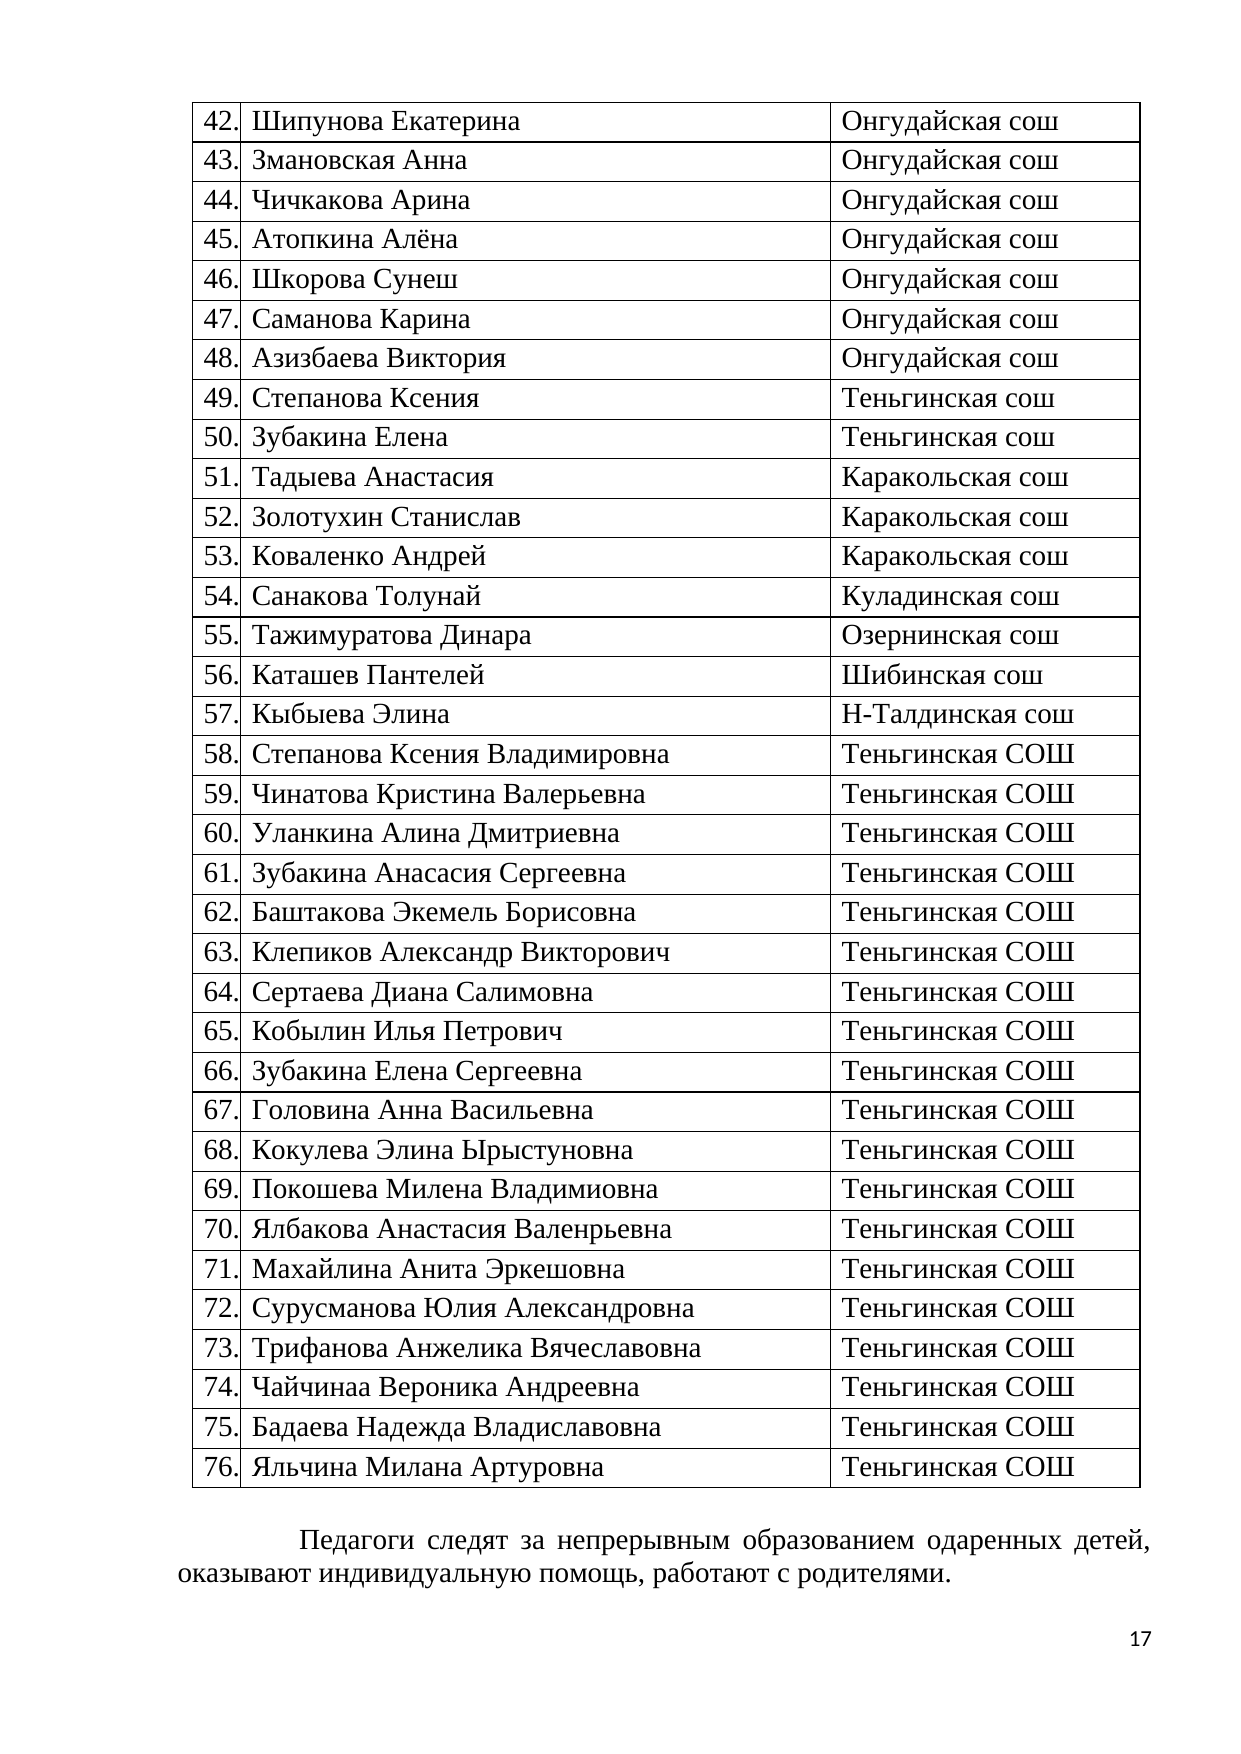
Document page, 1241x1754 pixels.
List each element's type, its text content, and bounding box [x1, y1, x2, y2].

table_cell Трифанова Анжелика Вячеславовна [241, 1330, 830, 1368]
table_cell Кыбыева Элина [241, 697, 830, 735]
table_cell Головина Анна Васильевна [241, 1093, 830, 1131]
table_cell Саманова Карина [241, 301, 830, 339]
table_cell Онгудайская сош [831, 103, 1139, 141]
table_cell Онгудайская сош [831, 182, 1139, 221]
table_cell [193, 815, 240, 854]
table_cell Чайчинаа Вероника Андреевна [241, 1370, 830, 1408]
table_cell Теньгинская СОШ [831, 776, 1139, 814]
table_cell [193, 855, 240, 893]
table_cell Чинатова Кристина Валерьевна [241, 776, 830, 814]
table_cell Теньгинская СОШ [831, 1330, 1139, 1368]
table_cell Теньгинская СОШ [831, 1370, 1139, 1408]
table_cell [193, 538, 240, 577]
table_cell Теньгинская СОШ [831, 1290, 1139, 1329]
table_cell [193, 1211, 240, 1250]
table_cell Баштакова Экемель Борисовна [241, 895, 830, 933]
table_cell Зубакина Елена [241, 420, 830, 458]
table_cell Тажимуратова Динара [241, 618, 830, 656]
table_cell [193, 1290, 240, 1329]
table_cell [193, 1093, 240, 1131]
table_cell Ялбакова Анастасия Валенрьевна [241, 1211, 830, 1250]
table_cell [193, 1013, 240, 1052]
table_cell Каракольская сош [831, 538, 1139, 577]
table_cell [193, 697, 240, 735]
table_cell Коваленко Андрей [241, 538, 830, 577]
table_cell Н-Талдинская сош [831, 697, 1139, 735]
table_cell Зубакина Елена Сергеевна [241, 1053, 830, 1091]
table_cell [193, 1330, 240, 1368]
table_cell Теньгинская СОШ [831, 1211, 1139, 1250]
table_cell Сурусманова Юлия Александровна [241, 1290, 830, 1329]
table_cell [193, 340, 240, 379]
table_cell Каташев Пантелей [241, 657, 830, 696]
table_cell Каракольская сош [831, 459, 1139, 498]
table_cell Онгудайская сош [831, 261, 1139, 300]
table_cell Теньгинская СОШ [831, 1449, 1139, 1487]
table_cell Шибинская сош [831, 657, 1139, 696]
table_cell Теньгинская сош [831, 380, 1139, 418]
table_cell [193, 103, 240, 141]
table_cell [193, 657, 240, 696]
table_cell [193, 301, 240, 339]
table_cell [193, 1172, 240, 1210]
table_cell Кокулева Элина Ырыстуновна [241, 1132, 830, 1171]
table_cell [193, 222, 240, 260]
table_cell Теньгинская СОШ [831, 1409, 1139, 1448]
table_cell [193, 776, 240, 814]
table_cell [193, 1132, 240, 1171]
table_cell Сертаева Диана Салимовна [241, 974, 830, 1012]
table_cell [193, 578, 240, 616]
table_cell Бадаева Надежда Владиславовна [241, 1409, 830, 1448]
table_cell Шипунова Екатерина [241, 103, 830, 141]
table_cell Куладинская сош [831, 578, 1139, 616]
table_cell Каракольская сош [831, 499, 1139, 537]
table_cell Теньгинская СОШ [831, 934, 1139, 973]
table_cell [193, 618, 240, 656]
table_cell [193, 499, 240, 537]
table_cell [193, 143, 240, 181]
table_cell Онгудайская сош [831, 143, 1139, 181]
table_cell Теньгинская сош [831, 420, 1139, 458]
table_cell [193, 1370, 240, 1408]
table_cell Яльчина Милана Артуровна [241, 1449, 830, 1487]
table_cell Теньгинская СОШ [831, 895, 1139, 933]
table_cell Уланкина Алина Дмитриевна [241, 815, 830, 854]
table_cell Онгудайская сош [831, 340, 1139, 379]
table_cell [193, 261, 240, 300]
table_cell [193, 182, 240, 221]
table_cell Теньгинская СОШ [831, 736, 1139, 775]
table_cell Теньгинская СОШ [831, 1093, 1139, 1131]
table_cell Махайлина Анита Эркешовна [241, 1251, 830, 1289]
table_cell Кобылин Илья Петрович [241, 1013, 830, 1052]
table_cell [193, 420, 240, 458]
table_cell [193, 1053, 240, 1091]
table_cell Змановская Анна [241, 143, 830, 181]
table_cell [193, 459, 240, 498]
table_cell Онгудайская сош [831, 222, 1139, 260]
table_cell Онгудайская сош [831, 301, 1139, 339]
table_cell [193, 895, 240, 933]
table_cell Теньгинская СОШ [831, 855, 1139, 893]
table_cell [193, 736, 240, 775]
table_cell Теньгинская СОШ [831, 1251, 1139, 1289]
table_cell Теньгинская СОШ [831, 815, 1139, 854]
table_cell [193, 974, 240, 1012]
text Педагоги следят за непрерывным образованием одаренных детей, оказывают индивидуальную помощь, работают с родителями. [177, 1522, 1152, 1589]
table_cell Шкорова Сунеш [241, 261, 830, 300]
table_cell Тадыева Анастасия [241, 459, 830, 498]
table_cell Клепиков Александр Викторович [241, 934, 830, 973]
table_cell [193, 1409, 240, 1448]
table_cell Теньгинская СОШ [831, 1172, 1139, 1210]
table_cell Атопкина Алёна [241, 222, 830, 260]
table_cell Теньгинская СОШ [831, 1013, 1139, 1052]
table_cell Степанова Ксения [241, 380, 830, 418]
table_cell Теньгинская СОШ [831, 1132, 1139, 1171]
table_cell Степанова Ксения Владимировна [241, 736, 830, 775]
table_cell [193, 934, 240, 973]
table_cell Санакова Толунай [241, 578, 830, 616]
table_cell [193, 1251, 240, 1289]
table_cell Золотухин Станислав [241, 499, 830, 537]
table_cell Зубакина Анасасия Сергеевна [241, 855, 830, 893]
table_cell [193, 1449, 240, 1487]
table_cell Теньгинская СОШ [831, 974, 1139, 1012]
table_cell Покошева Милена Владимиовна [241, 1172, 830, 1210]
table_cell Азизбаева Виктория [241, 340, 830, 379]
table_cell [193, 380, 240, 418]
table_cell Чичкакова Арина [241, 182, 830, 221]
table_cell Озернинская сош [831, 618, 1139, 656]
table_cell Теньгинская СОШ [831, 1053, 1139, 1091]
